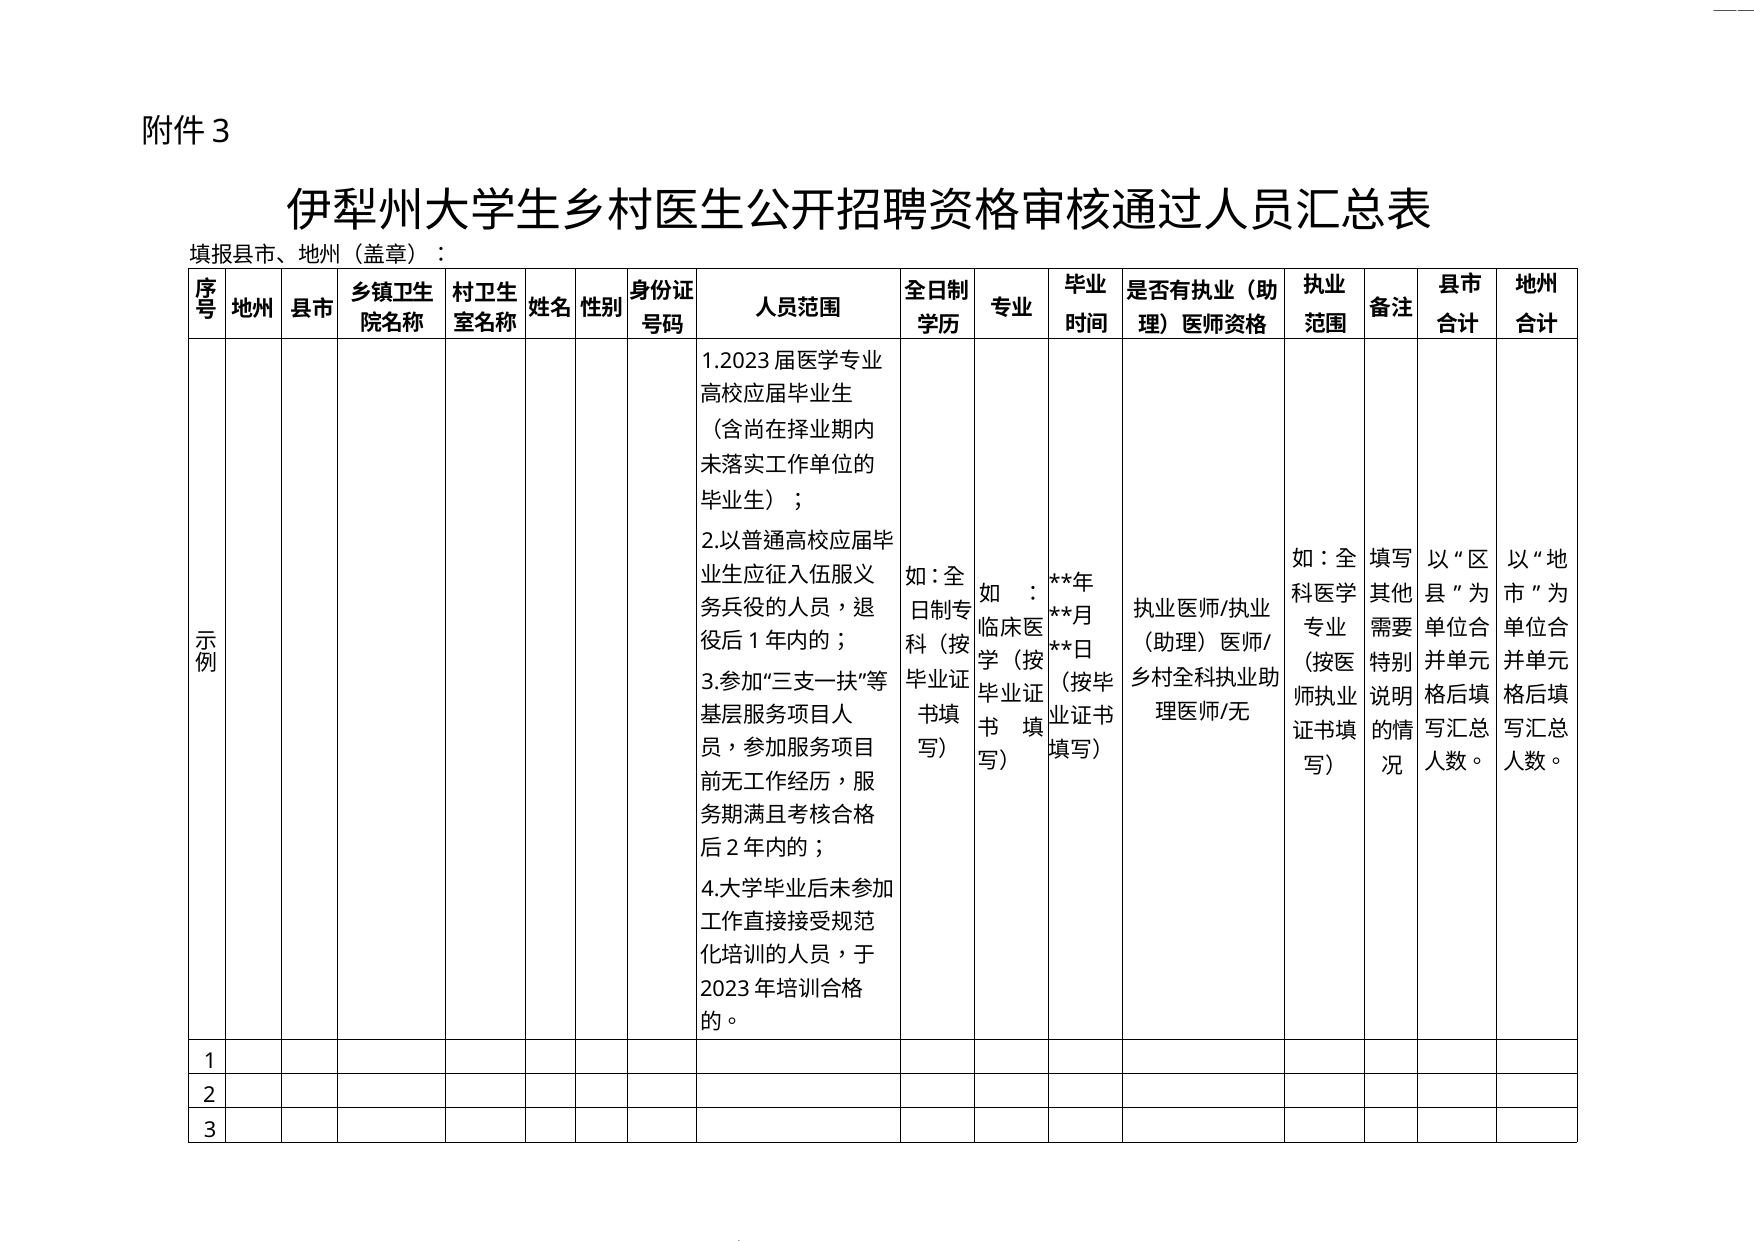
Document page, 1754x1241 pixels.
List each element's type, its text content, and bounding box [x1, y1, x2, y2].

table_cell 3 [189, 1108, 225, 1142]
text 伊犁州大学生乡村医生公开招聘资格审核通过人员汇总表 [141, 173, 1577, 240]
table_cell [1497, 1074, 1577, 1107]
table_cell [226, 1040, 281, 1073]
table_cell [975, 1108, 1048, 1142]
table_cell [1285, 1108, 1364, 1142]
table_cell [282, 1108, 337, 1142]
table_cell [446, 339, 525, 1039]
text 填报县市、地州（盖章）： [189, 240, 1577, 268]
table_cell [1123, 1074, 1284, 1107]
table_header 村卫生室名称 [446, 269, 525, 337]
table_cell [975, 1074, 1048, 1107]
table_header 县市 合计 [1418, 269, 1496, 337]
table_cell [576, 1074, 627, 1107]
table_cell [338, 1074, 445, 1107]
table_cell 2 [189, 1074, 225, 1107]
table_header 人员范围 [697, 269, 900, 337]
table_cell [628, 339, 696, 1039]
table_cell 以“地市”为单位合并单元格后填写汇总人数。 [1497, 339, 1577, 1039]
table_cell [628, 1040, 696, 1073]
table_header 毕业 时间 [1049, 269, 1122, 337]
table_cell [338, 339, 445, 1039]
table_cell [1365, 1074, 1417, 1107]
table_cell [338, 1108, 445, 1142]
table_cell [1049, 1108, 1122, 1142]
table_header 序号 [189, 269, 225, 337]
table_cell [526, 1040, 575, 1073]
table_cell [446, 1074, 525, 1107]
table_cell [338, 1040, 445, 1073]
table_header 县市 [282, 269, 337, 337]
table_cell [697, 1040, 900, 1073]
table_header 乡镇卫生院名称 [338, 269, 445, 337]
table_cell [1123, 1040, 1284, 1073]
table_cell 如：全 日制专 科（按 毕业证 书填 写） [901, 339, 974, 1039]
table_cell 填写 其他 需要 特别 说明 的情 况 [1365, 339, 1417, 1039]
table_cell [1049, 1040, 1122, 1073]
table_cell [226, 1074, 281, 1107]
table_cell [282, 1040, 337, 1073]
table_cell [576, 1040, 627, 1073]
table_cell [446, 1040, 525, 1073]
table_cell 以“区县”为单位合并单元格后填写汇总人数。 [1418, 339, 1496, 1039]
table_cell [282, 339, 337, 1039]
table_cell 执业医师/执业 （助理）医师/ 乡村全科执业助 理医师/无 [1123, 339, 1284, 1039]
table_cell [576, 1108, 627, 1142]
table_cell 如：临床医学（按毕业证书填写） [975, 339, 1048, 1039]
table_cell [1285, 1040, 1364, 1073]
table_cell [975, 1040, 1048, 1073]
table_cell [1049, 1074, 1122, 1107]
table_cell 示例 [189, 339, 225, 1039]
table_cell [226, 1108, 281, 1142]
table_cell [628, 1074, 696, 1107]
table_cell [282, 1074, 337, 1107]
table_cell [1418, 1074, 1496, 1107]
table_cell 如：全 科医学 专业 （按医 师执业 证书填 写） [1285, 339, 1364, 1039]
table_cell [628, 1108, 696, 1142]
table_cell [526, 339, 575, 1039]
table_cell [697, 1108, 900, 1142]
table_header 全日制 学历 [901, 269, 974, 337]
table_cell [1418, 1108, 1496, 1142]
text 附件3 [141, 105, 1577, 152]
table_cell **年**月**日（按毕业证书填写） [1049, 339, 1122, 1039]
table_header 地州 [226, 269, 281, 337]
table_cell [226, 339, 281, 1039]
table_cell 1 [189, 1040, 225, 1073]
table_cell 1.2023届医学专业高校应届毕业生（含尚在择业期内未落实工作单位的毕业生）； 2.以普通高校应届毕业生应征入伍服义务兵役的人员，退役后1年内的； 3.参加“三支一扶”等基层服务项目人员，参加服务项目前无工作经历，服务期满且考核合格后2年内的； 4.大学毕业后未参加工作直接接受规范化培训的人员，于2023年培训合格的。 [697, 339, 900, 1039]
table_cell [1497, 1040, 1577, 1073]
table_cell [1285, 1074, 1364, 1107]
table_cell [901, 1074, 974, 1107]
table_header 姓名 [526, 269, 575, 337]
table_header 执业 范围 [1285, 269, 1364, 337]
table_cell [576, 339, 627, 1039]
table_cell [1123, 1108, 1284, 1142]
table_header 备注 [1365, 269, 1417, 337]
table_cell [901, 1108, 974, 1142]
table_header 专业 [975, 269, 1048, 337]
table_cell [901, 1040, 974, 1073]
table_header 性别 [576, 269, 627, 337]
table_cell [526, 1074, 575, 1107]
table_cell [446, 1108, 525, 1142]
table_cell [1365, 1040, 1417, 1073]
table_cell [1418, 1040, 1496, 1073]
table_cell [697, 1074, 900, 1107]
table_cell [1365, 1108, 1417, 1142]
table_header 地州 合计 [1497, 269, 1577, 337]
table_header 是否有执业（助 理）医师资格 [1123, 269, 1284, 337]
table_cell [526, 1108, 575, 1142]
table_header 身份证 号码 [628, 269, 696, 337]
table_cell [1497, 1108, 1577, 1142]
